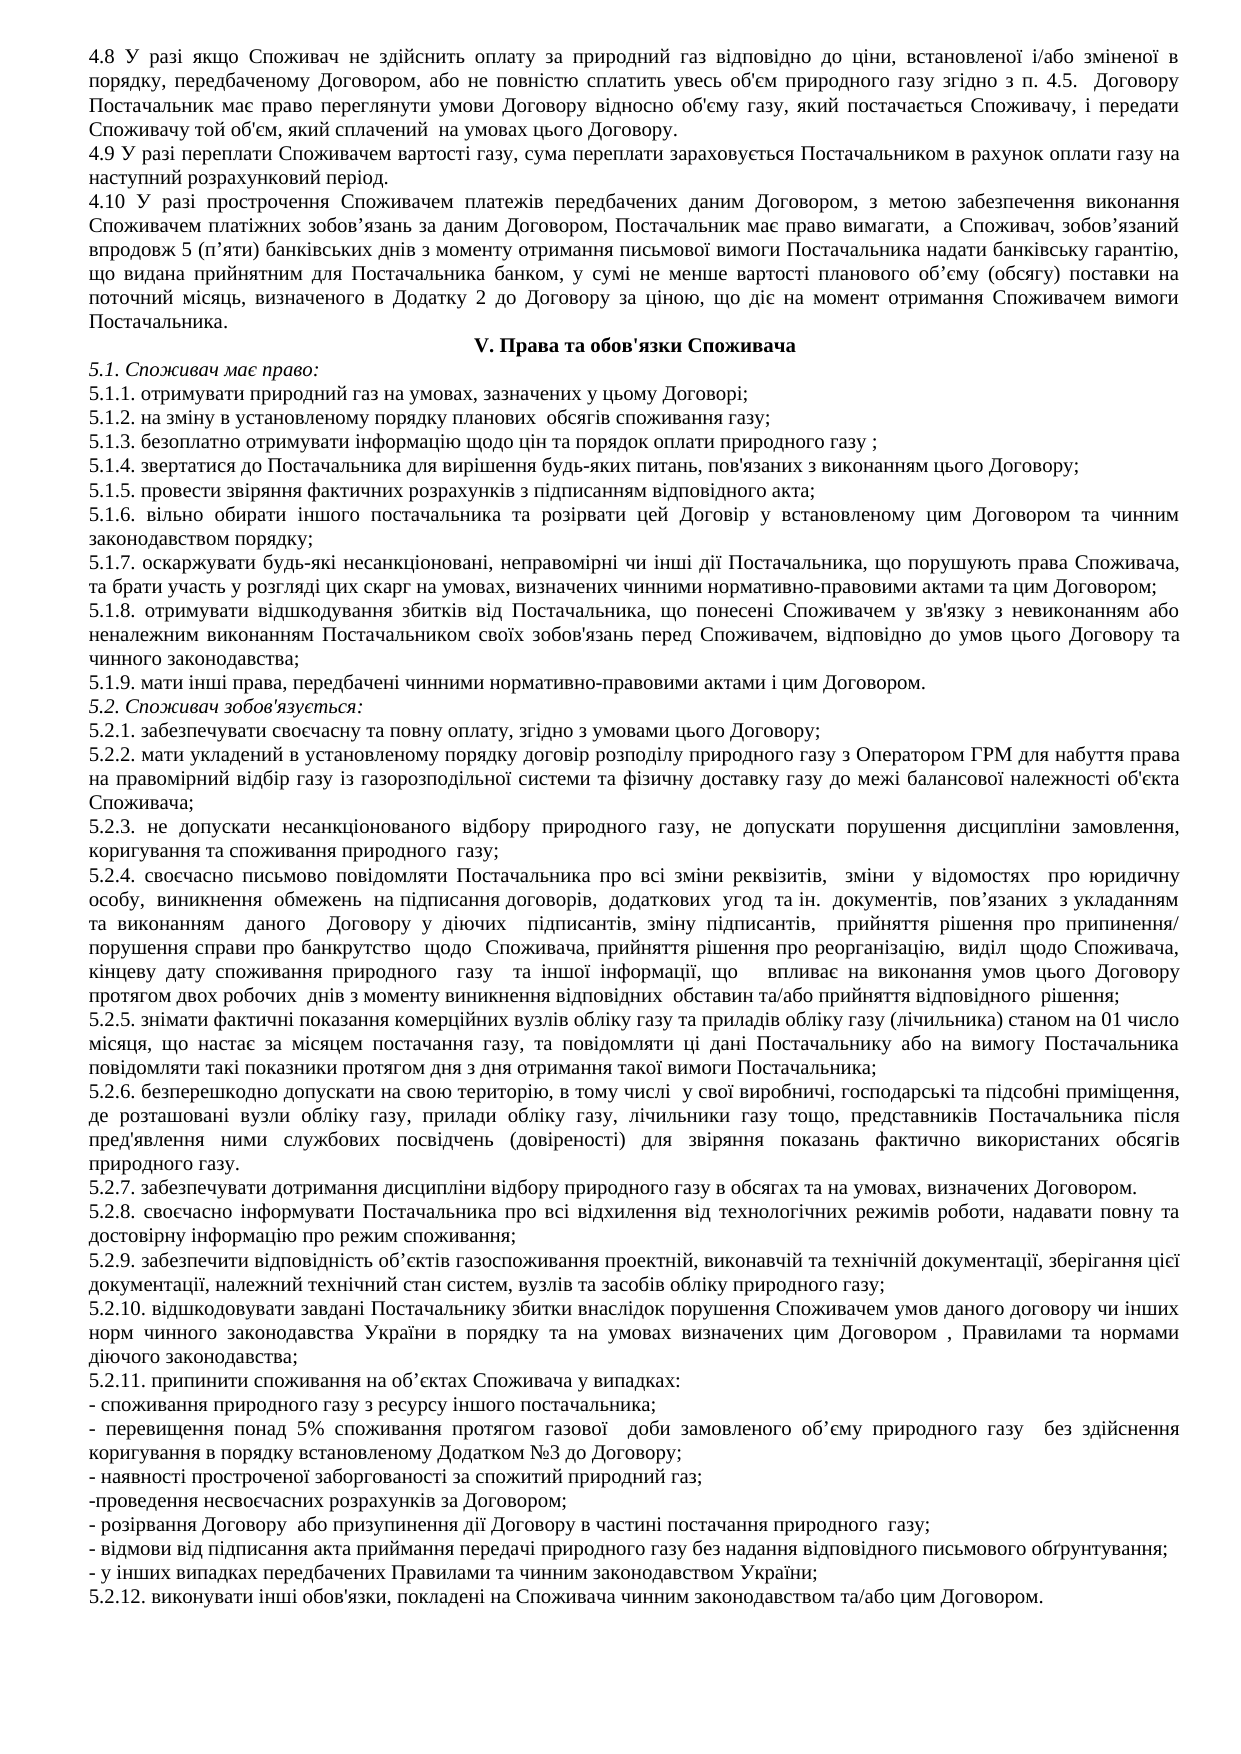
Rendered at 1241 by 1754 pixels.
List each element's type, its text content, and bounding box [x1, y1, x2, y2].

text 5.1.7. оскаржувати будь-які несанкціоновані, неправомірні чи інші дії Постачальника, що порушують права Споживача, та брати участь у розгляді цих скарг на умовах, визначених чинними нормативно-правовими актами та цим Договором; [88, 550, 1181, 598]
text 4.8 У разі якщо Споживач не здійснить оплату за природний газ відповідно до ціни, встановленої і/або зміненої в порядку, передбаченому Договором, або не повністю сплатить увесь об'єм природного газу згідно з п. 4.5. Договору Постачальник має право переглянути умови Договору відносно об'єму газу, який постачається Споживачу, і передати Споживачу той об'єм, який сплачений на умовах цього Договору. [88, 44, 1181, 141]
text V. Права та обов'язки Споживача [88, 333, 1181, 357]
text - розірвання Договору або призупинення дії Договору в частині постачання природного газу; [88, 1512, 1181, 1536]
text 5.2.10. відшкодовувати завдані Постачальнику збитки внаслідок порушення Споживачем умов даного договору чи інших норм чинного законодавства України в порядку та на умовах визначених цим Договором , Правилами та нормами діючого законодавства; [88, 1296, 1181, 1368]
text 5.1.4. звертатися до Постачальника для вирішення будь-яких питань, пов'язаних з виконанням цього Договору; [88, 453, 1181, 477]
text 4.10 У разі прострочення Споживачем платежів передбачених даним Договором, з метою забезпечення виконання Споживачем платіжних зобов’язань за даним Договором, Постачальник має право вимагати, а Споживач, зобов’язаний впродовж 5 (п’яти) банківських днів з моменту отримання письмової вимоги Постачальника надати банківську гарантію, що видана прийнятним для Постачальника банком, у сумі не менше вартості планового об’єму (обсягу) поставки на поточний місяць, визначеного в Додатку 2 до Договору за ціною, що діє на момент отримання Споживачем вимоги Постачальника. [88, 189, 1181, 333]
text 5.2.11. припинити споживання на об’єктах Споживача у випадках: [88, 1368, 1181, 1392]
text 5.2. Споживач зобов'язується: [88, 694, 1181, 718]
text - споживання природного газу з ресурсу іншого постачальника; [88, 1392, 1181, 1416]
text 5.2.8. своєчасно інформувати Постачальника про всі відхилення від технологічних режимів роботи, надавати повну та достовірну інформацію про режим споживання; [88, 1199, 1181, 1247]
text 5.2.9. забезпечити відповідність об’єктів газоспоживання проектній, виконавчій та технічній документації, зберігання цієї документації, належний технічний стан систем, вузлів та засобів обліку природного газу; [88, 1247, 1181, 1296]
text 4.9 У разі переплати Споживачем вартості газу, сума переплати зараховується Постачальником в рахунок оплати газу на наступний розрахунковий період. [88, 141, 1181, 189]
text 5.1.5. провести звіряння фактичних розрахунків з підписанням відповідного акта; [88, 477, 1181, 502]
text 5.1.6. вільно обирати іншого постачальника та розірвати цей Договір у встановленому цим Договором та чинним законодавством порядку; [88, 502, 1181, 550]
text 5.2.7. забезпечувати дотримання дисципліни відбору природного газу в обсягах та на умовах, визначених Договором. [88, 1175, 1181, 1199]
text 5.1.9. мати інші права, передбачені чинними нормативно-правовими актами і цим Договором. [88, 670, 1181, 694]
text 5.2.1. забезпечувати своєчасну та повну оплату, згідно з умовами цього Договору; [88, 718, 1181, 742]
text - перевищення понад 5% споживання протягом газової доби замовленого об’єму природного газу без здійснення коригування в порядку встановленому Додатком №3 до Договору; [88, 1416, 1181, 1464]
text 5.2.2. мати укладений в установленому порядку договір розподілу природного газу з Оператором ГРМ для набуття права на правомірний відбір газу із газорозподільної системи та фізичну доставку газу до межі балансової належності об'єкта Споживача; [88, 742, 1181, 814]
text - наявності простроченої заборгованості за спожитий природний газ; [88, 1464, 1181, 1488]
text 5.2.3. не допускати несанкціонованого відбору природного газу, не допускати порушення дисципліни замовлення, коригування та споживання природного газу; [88, 814, 1181, 862]
text 5.1.1. отримувати природний газ на умовах, зазначених у цьому Договорі; [88, 381, 1181, 405]
text 5.1.2. на зміну в установленому порядку планових обсягів споживання газу; [88, 405, 1181, 429]
text 5.2.12. виконувати інші обов'язки, покладені на Споживача чинним законодавством та/або цим Договором. [88, 1584, 1181, 1608]
text -проведення несвоєчасних розрахунків за Договором; [88, 1488, 1181, 1512]
text 5.1.3. безоплатно отримувати інформацію щодо цін та порядок оплати природного газу ; [88, 429, 1181, 453]
text 5.1.8. отримувати відшкодування збитків від Постачальника, що понесені Споживачем у зв'язку з невиконанням або неналежним виконанням Постачальником своїх зобов'язань перед Споживачем, відповідно до умов цього Договору та чинного законодавства; [88, 598, 1181, 670]
text 5.1. Споживач має право: [88, 357, 1181, 381]
text 5.2.4. своєчасно письмово повідомляти Постачальника про всі зміни реквізитів, зміни у відомостях про юридичну особу, виникнення обмежень на підписання договорів, додаткових угод та ін. документів, пов’язаних з укладанням та виконанням даного Договору у діючих підписантів, зміну підписантів, прийняття рішення про припинення/ порушення справи про банкрутство щодо Споживача, прийняття рішення про реорганізацію, виділ щодо Споживача, кінцеву дату споживання природного газу та іншої інформації, що впливає на виконання умов цього Договору протягом двох робочих днів з моменту виникнення відповідних обставин та/або прийняття відповідного рішення; [88, 862, 1181, 1007]
text 5.2.6. безперешкодно допускати на свою територію, в тому числі у свої виробничі, господарські та підсобні приміщення, де розташовані вузли обліку газу, прилади обліку газу, лічильники газу тощо, представників Постачальника після пред'явлення ними службових посвідчень (довіреності) для звіряння показань фактично використаних обсягів природного газу. [88, 1079, 1181, 1175]
text - відмови від підписання акта приймання передачі природного газу без надання відповідного письмового обґрунтування; [88, 1536, 1181, 1560]
text - у інших випадках передбачених Правилами та чинним законодавством України; [88, 1560, 1181, 1584]
text 5.2.5. знімати фактичні показання комерційних вузлів обліку газу та приладів обліку газу (лічильника) станом на 01 число місяця, що настає за місяцем постачання газу, та повідомляти ці дані Постачальнику або на вимогу Постачальника повідомляти такі показники протягом дня з дня отримання такої вимоги Постачальника; [88, 1007, 1181, 1079]
